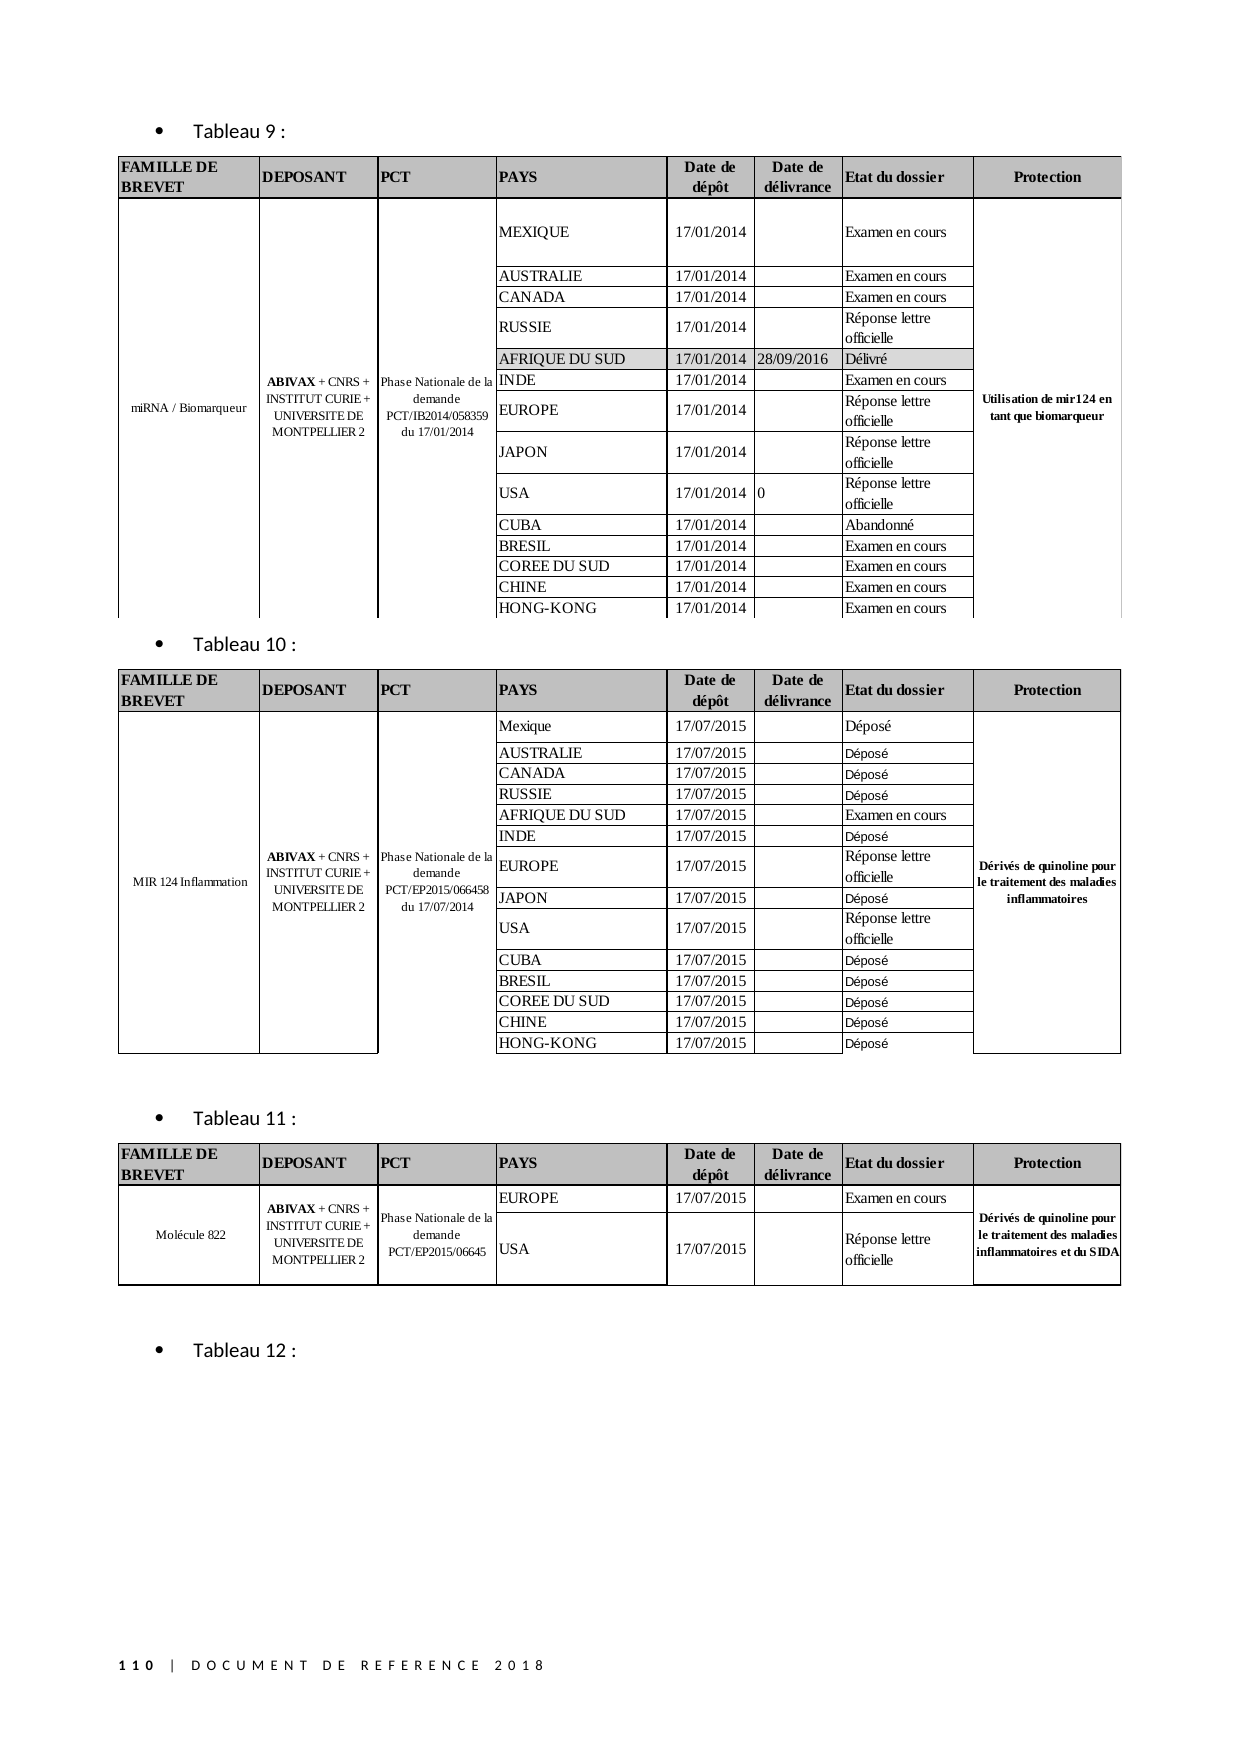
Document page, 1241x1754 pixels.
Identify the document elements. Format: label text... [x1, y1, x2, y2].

list Tableau 10 : [156, 631, 1122, 657]
list Tableau 11 : [156, 1105, 1122, 1131]
list Tableau 12 : [156, 1337, 1122, 1362]
list Tableau 9 : [156, 118, 1122, 143]
